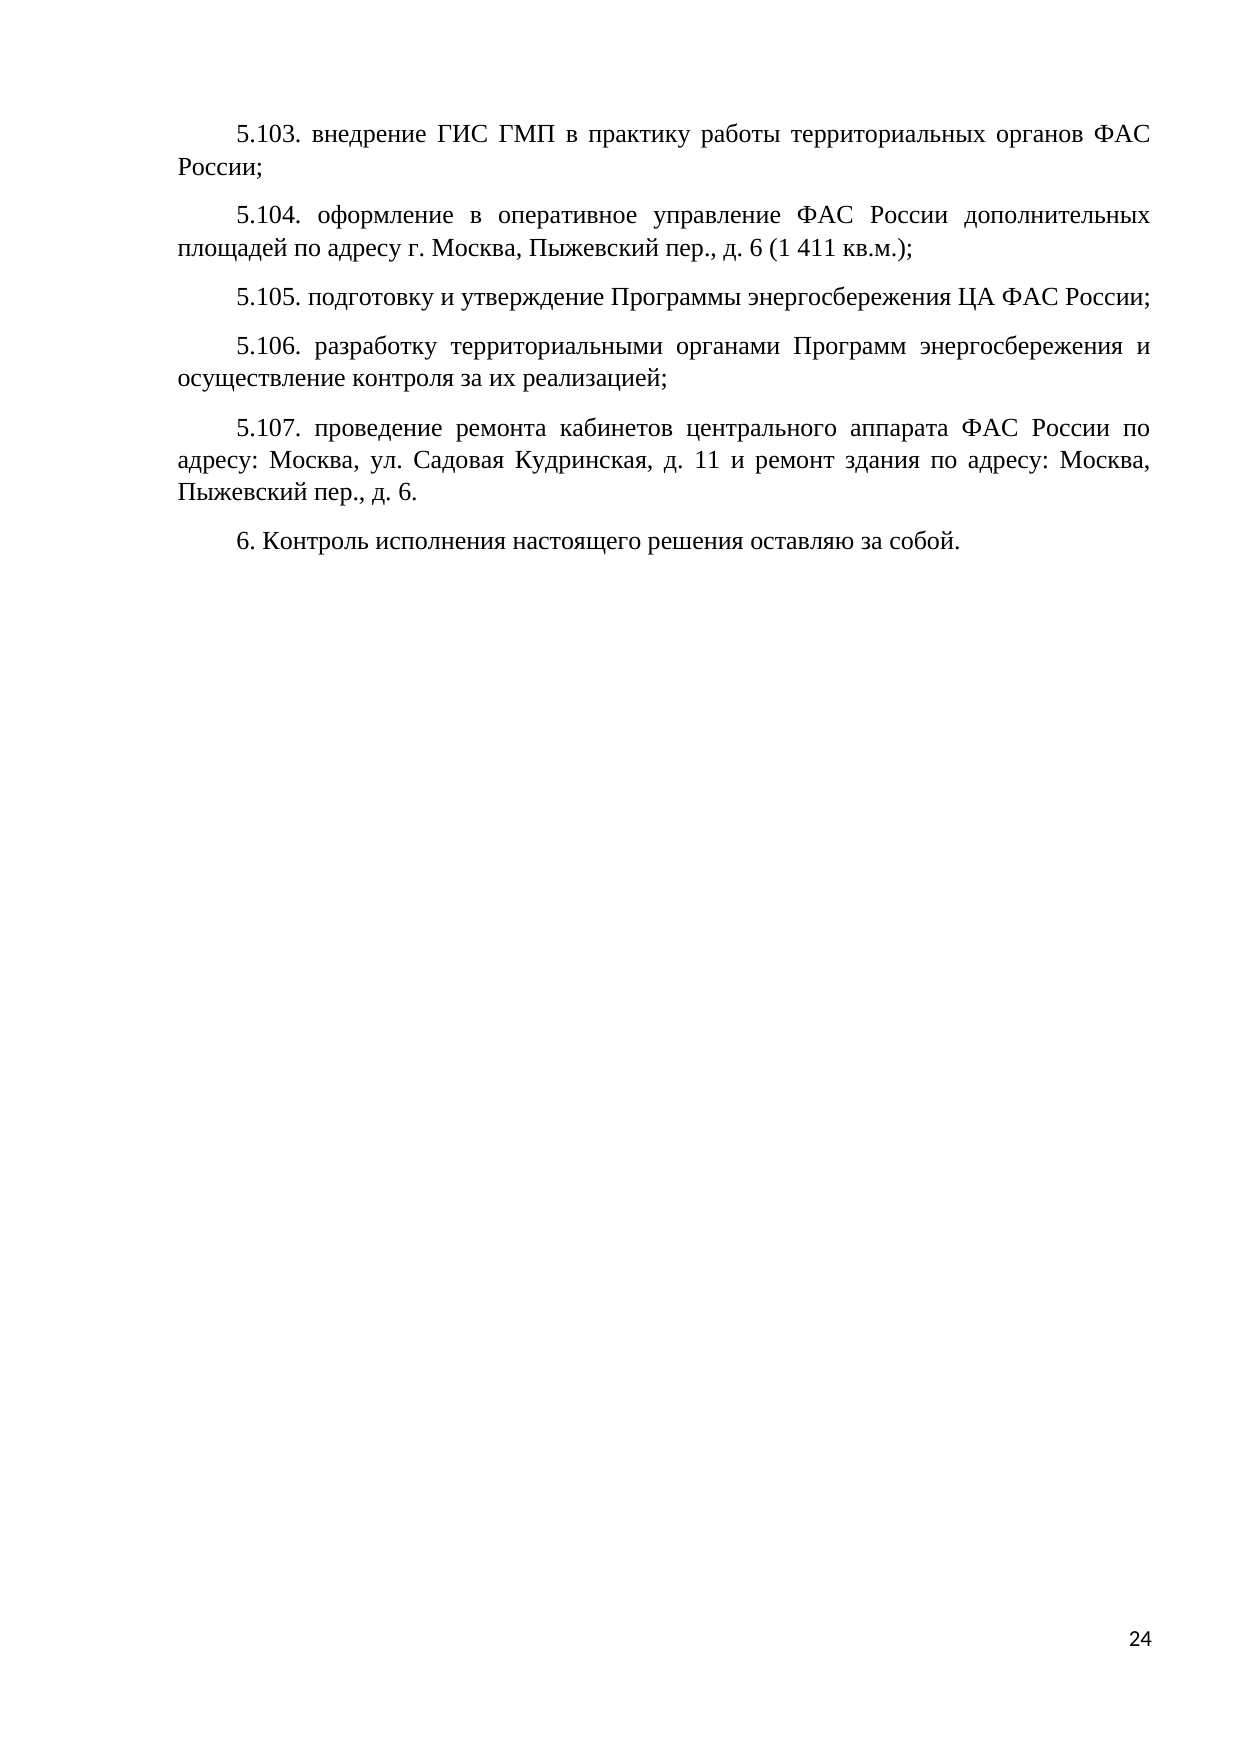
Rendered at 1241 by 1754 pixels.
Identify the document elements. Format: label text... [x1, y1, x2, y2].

text 5.104. оформление в оперативное управление ФАС России дополнительных площадей по адресу г. Москва, Пыжевский пер., д. 6 (1 411 кв.м.); [177, 199, 1152, 262]
text 6. Контроль исполнения настоящего решения оставляю за собой. [177, 525, 1152, 555]
text 5.103. внедрение ГИС ГМП в практику работы территориальных органов ФАС России; [177, 118, 1152, 181]
text 5.106. разработку территориальными органами Программ энергосбережения и осуществление контроля за их реализацией; [177, 330, 1152, 392]
text 5.107. проведение ремонта кабинетов центрального аппарата ФАС России по адресу: Москва, ул. Садовая Кудринская, д. 11 и ремонт здания по адресу: Москва, Пыжевский пер., д. 6. [177, 412, 1152, 506]
text 5.105. подготовку и утверждение Программы энергосбережения ЦА ФАС России; [177, 281, 1152, 311]
